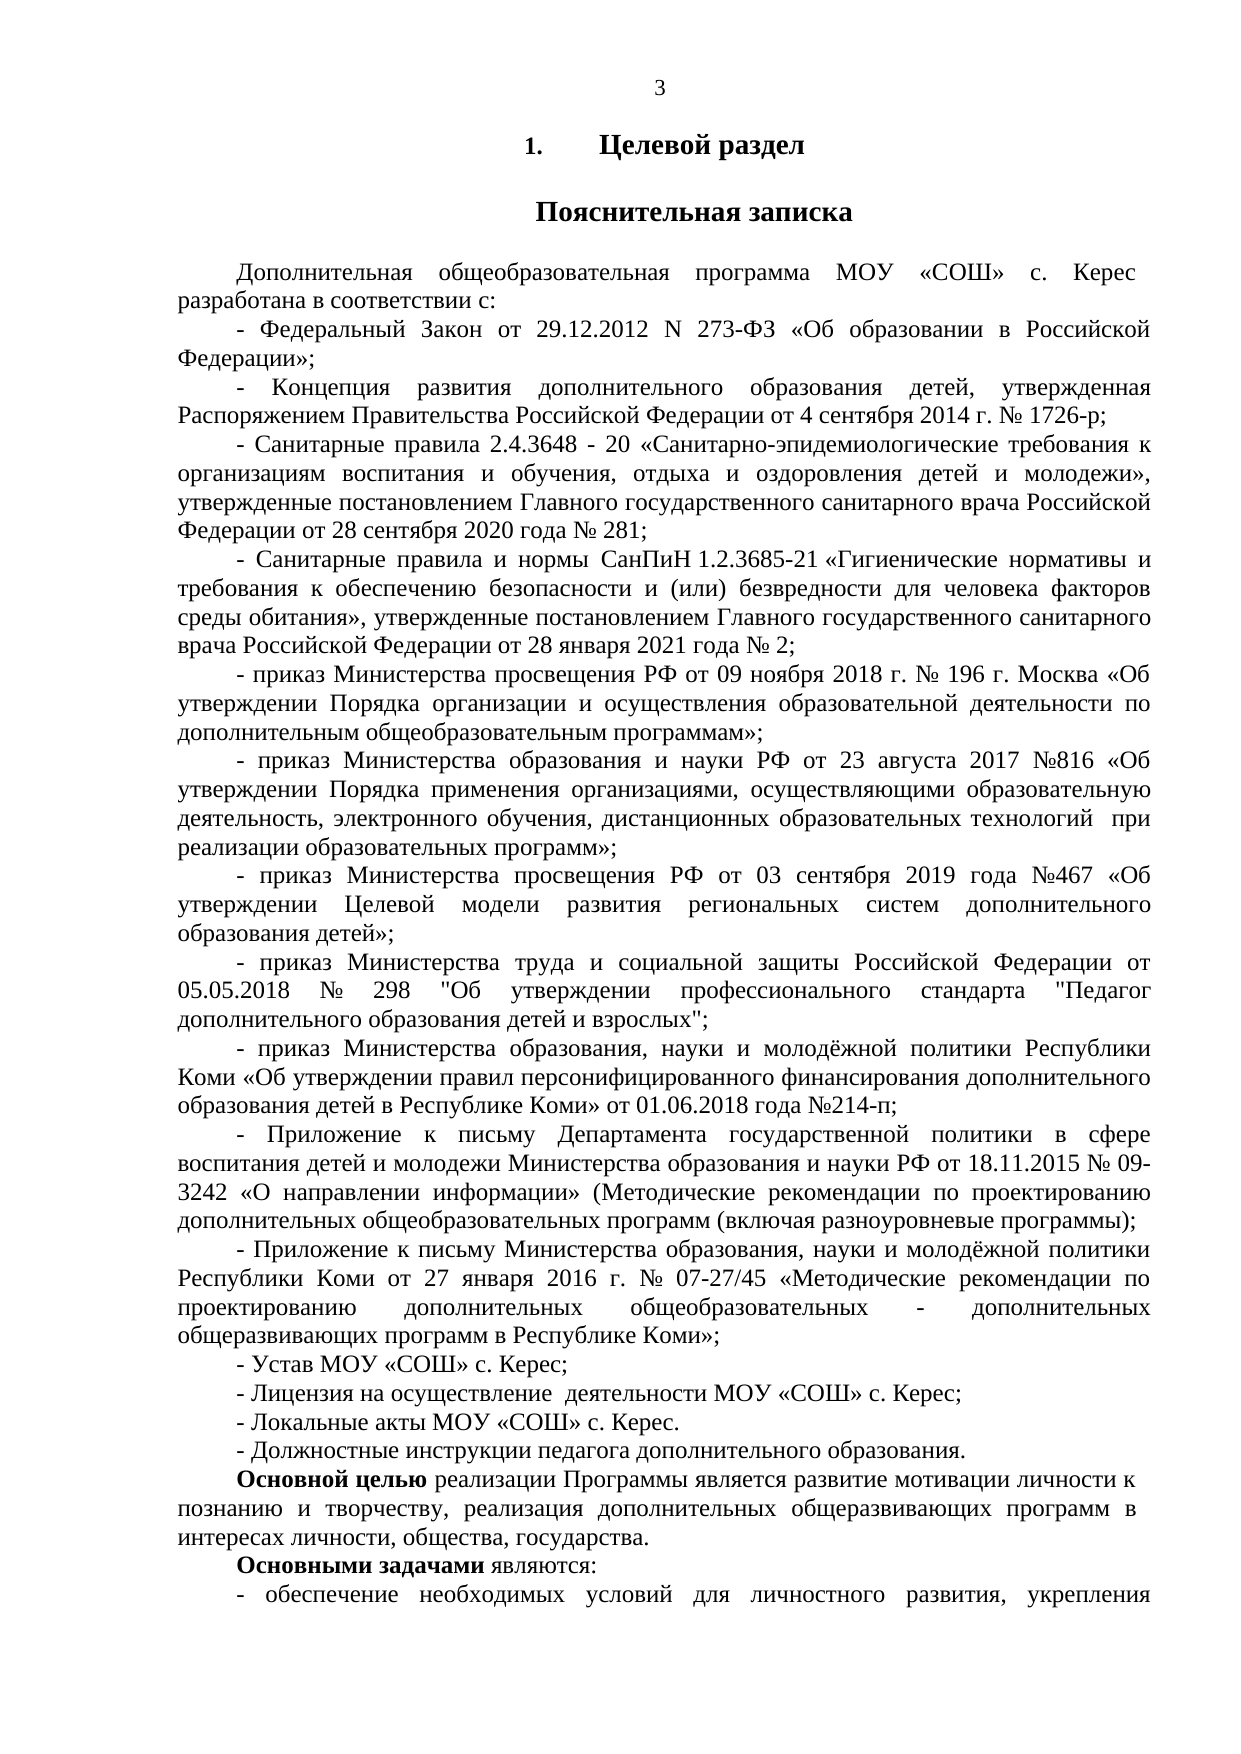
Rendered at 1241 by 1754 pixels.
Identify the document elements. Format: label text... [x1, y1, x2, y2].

text Дополнительная общеобразовательная программа МОУ «СОШ» с. Керес разработана в соответствии с: [177, 257, 1136, 314]
text - Локальные акты МОУ «СОШ» с. Керес. [177, 1407, 1152, 1436]
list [177, 1579, 1151, 1608]
text - Устав МОУ «СОШ» с. Керес; [177, 1349, 1152, 1378]
text - приказ Министерства просвещения РФ от 03 сентября 2019 года №467 «Об утверждении Целевой модели развития региональных систем дополнительного образования детей»; [177, 861, 1152, 947]
text - Санитарные правила и нормы СанПиН 1.2.3685-21 «Гигиенические нормативы и требования к обеспечению безопасности и (или) безвредности для человека факторов среды обитания», утвержденные постановлением Главного государственного санитарного врача Российской Федерации от 28 января 2021 года № 2; [177, 602, 1152, 659]
text Основными задачами являются: [177, 1551, 1152, 1579]
text Основной целью реализации Программы является развитие мотивации личности к познанию и творчеству, реализация дополнительных общеразвивающих программ в интересах личности, общества, государства. [177, 1464, 1137, 1551]
text - Приложение к письму Департамента государственной политики в сфере воспитания детей и молодежи Министерства образования и науки РФ от 18.11.2015 № 09-3242 «О направлении информации» (Методические рекомендации по проектированию дополнительных общеобразовательных программ (включая разноуровневые программы); [177, 1119, 1152, 1234]
text - Концепция развития дополнительного образования детей, утвержденная Распоряжением Правительства Российской Федерации от 4 сентября 2014 г. № 1726-р; [177, 372, 1152, 429]
text - Федеральный Закон от 29.12.2012 N 273-ФЗ «Об образовании в Российской Федерации»; [177, 314, 1152, 372]
text - приказ Министерства труда и социальной защиты Российской Федерации от 05.05.2018 № 298 "Об утверждении профессионального стандарта "Педагог дополнительного образования детей и взрослых"; [177, 947, 1152, 1033]
text - приказ Министерства образования, науки и молодёжной политики Республики Коми «Об утверждении правил персонифицированного финансирования дополнительного образования детей в Республике Коми» от 01.06.2018 года №214-п; [177, 1033, 1152, 1119]
text - Лицензия на осуществление деятельности МОУ «СОШ» с. Керес; [177, 1378, 1152, 1407]
text - Должностные инструкции педагога дополнительного образования. [177, 1436, 1152, 1464]
text - приказ Министерства образования и науки РФ от 23 августа 2017 №816 «Об утверждении Порядка применения организациями, осуществляющими образовательную деятельность, электронного обучения, дистанционных образовательных технологий при реализации образовательных программ»; [177, 746, 1152, 861]
text - Приложение к письму Министерства образования, науки и молодёжной политики Республики Коми от 27 января 2016 г. № 07-27/45 «Методические рекомендации по проектированию дополнительных общеобразовательных - дополнительных общеразвивающих программ в Республике Коми»; [177, 1234, 1152, 1349]
text - Санитарные правила 2.4.3648 - 20 «Санитарно-эпидемиологические требования к организациям воспитания и обучения, отдыха и оздоровления детей и молодежи», утвержденные постановлением Главного государственного санитарного врача Российской Федерации от 28 сентября 2020 года № 281; [177, 429, 1152, 544]
subtitle Целевой раздел [177, 127, 1152, 161]
subtitle Пояснительная записка [236, 194, 1152, 228]
text - приказ Министерства просвещения РФ от 09 ноября 2018 г. № 196 г. Москва «Об утверждении Порядка организации и осуществления образовательной деятельности по дополнительным общеобразовательным программам»; [177, 659, 1152, 746]
